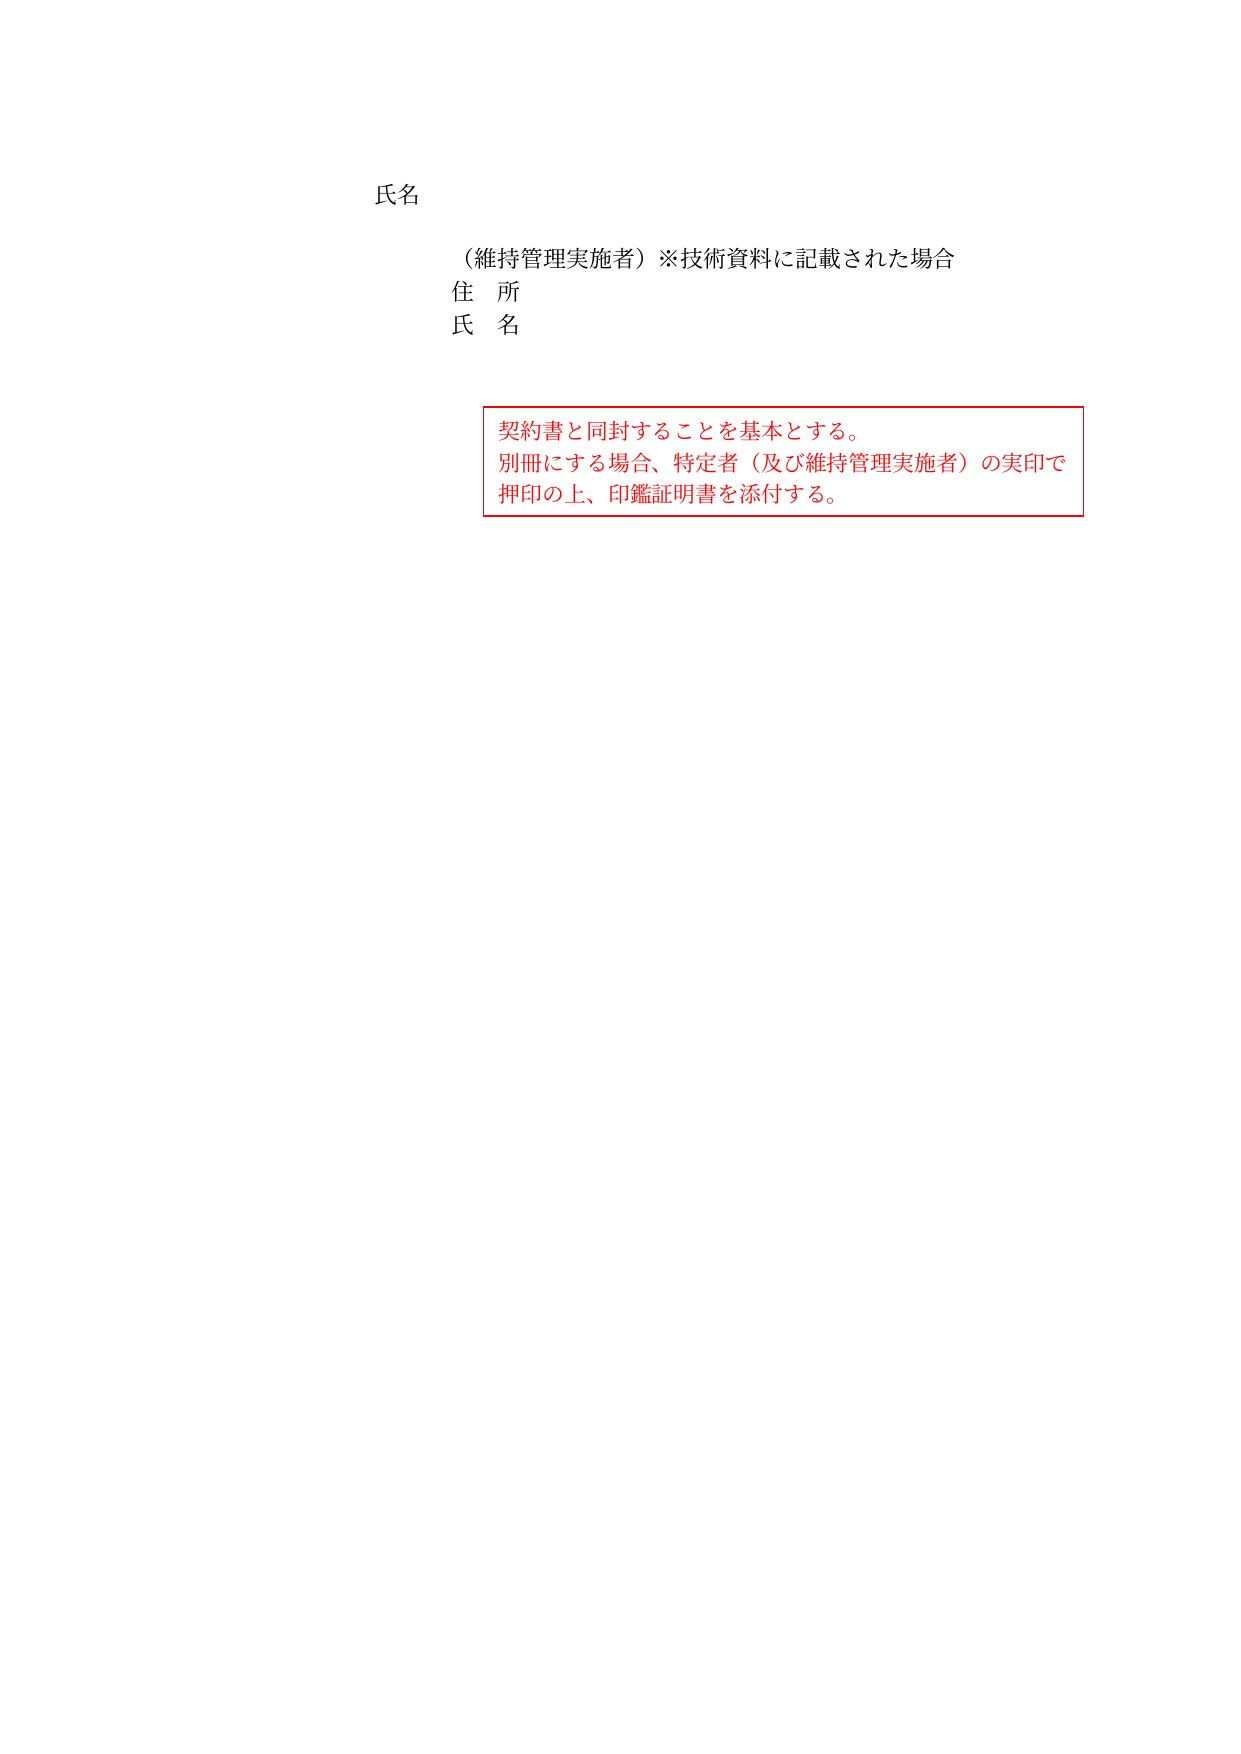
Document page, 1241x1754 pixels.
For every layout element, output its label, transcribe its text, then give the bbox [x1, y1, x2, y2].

text 氏名 [153, 177, 1087, 210]
text 住 所 [153, 274, 1087, 307]
text （維持管理実施者）※技術資料に記載された場合 [153, 241, 1087, 274]
text 氏 名 [153, 307, 1087, 340]
